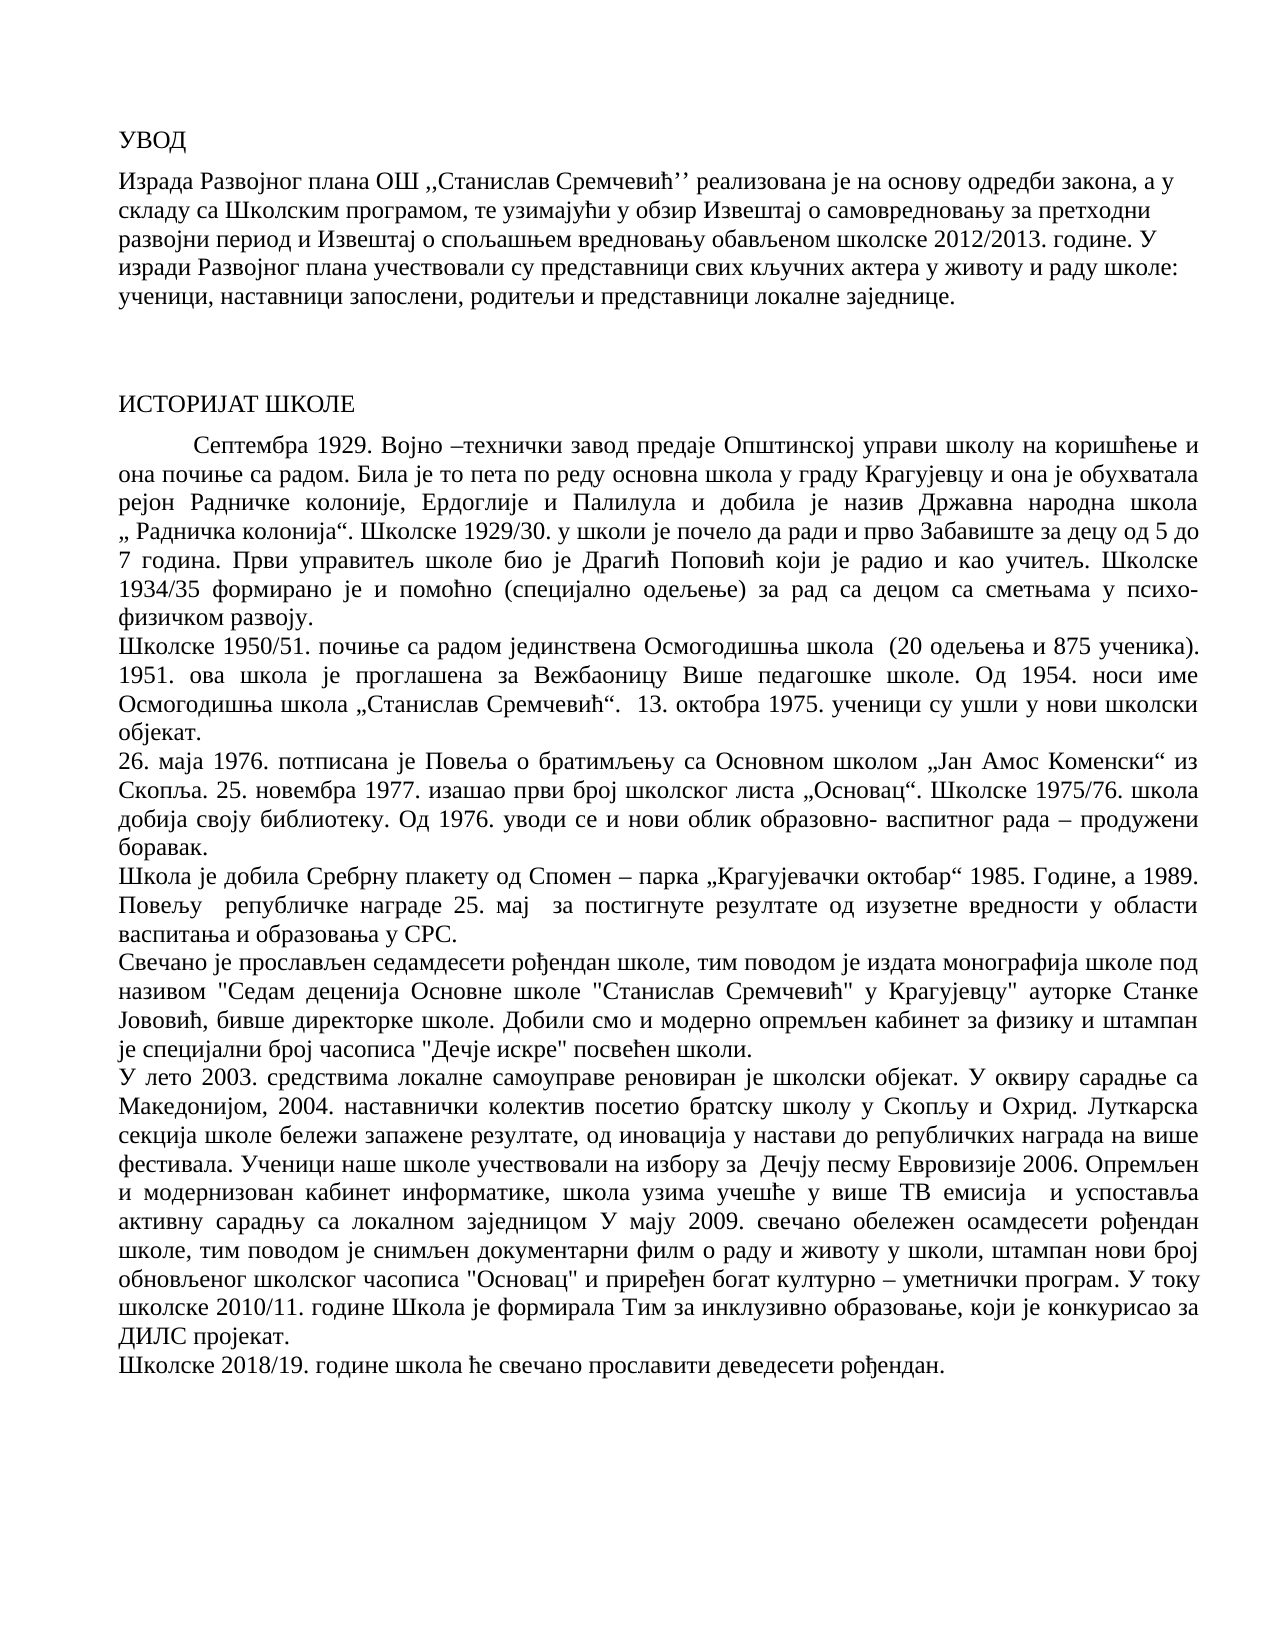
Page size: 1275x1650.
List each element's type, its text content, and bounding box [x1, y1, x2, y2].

text 26. маја 1976. потписана је Повеља о братимљењу са Основном школом „Јан Амос Коменски“ из Скопља. 25. новембра 1977. изашао први број школског листа „Основац“. Школске 1975/76. школа добија своју библиотеку. Од 1976. уводи се и нови облик образовно- васпитног рада – продужени боравак. [118, 746, 1200, 861]
text У лето 2003. средствима локалне самоуправе реновиран је школски објекат. У оквиру сарадње са Македонијом, 2004. наставнички колектив посетио братску школу у Скопљу и Охрид. Луткарска секција школе бележи запажене резултате, од иновација у настави до републичких награда на више фестивала. Ученици наше школе учествовали на избору за Дечју песму Евровизије 2006. Опремљен и модернизован кабинет информатике, школа узима учешће у више ТВ емисија и успоставља активну сарадњу са локалном заједницом У мају 2009. свечано обележен осамдесети рођендан школе, тим поводом је снимљен документарни филм о раду и животу у школи, штампан нови број обновљеног школског часописа "Основац" и приређен богат културно – уметнички програм. У току школске 2010/11. године Школа је формирала Тим за инклузивно образовање, који је конкурисао за ДИЛС пројекат. [118, 1062, 1200, 1350]
text Школа је добила Сребрну плакету од Спомен – парка „Крагујевачки октобар“ 1985. Године, а 1989. Повељу републичке награде 25. мај за постигнуте резултате од изузетне вредности у области васпитања и образовања у СРС. [118, 861, 1200, 947]
text Школске 2018/19. године школа ће свечано прославити деведесети рођендан. [118, 1350, 1200, 1379]
text Школске 1950/51. почиње са радом јединствена Осмогодишња школа (20 одељења и 875 ученика). 1951. ова школа је проглашена за Вежбаоницу Више педагошке школе. Од 1954. носи име Осмогодишња школа „Станислав Сремчевић“. 13. октобра 1975. ученици су ушли у нови школски објекат. [118, 631, 1200, 746]
text Свечано је прослављен седамдесети рођендан школе, тим поводом је издата монографија школе под називом "Седам деценија Основне школе "Станислав Сремчевић" у Крагујевцу" ауторке Станке Јововић, бивше директорке школе. Добили смо и модерно опремљен кабинет за физику и штампан је специјални број часописа "Дечје искре" посвећен школи. [118, 947, 1200, 1062]
text Септембра 1929. Војно –технички завод предаје Општинској управи школу на коришћење и она почиње са радом. Била је то пета по реду основна школа у граду Крагујевцу и она је обухватала рејон Радничке колоније, Ердоглије и Палилула и добила је назив Државна народна школа „ Радничка колонија“. Школске 1929/30. у школи је почело да ради и прво Забавиште за децу од 5 до 7 година. Први управитељ школе био је Драгић Поповић који је радио и као учитељ. Школске 1934/35 формирано је и помоћно (специјално одељење) за рад са децом са сметњама у психо-физичком развоју. [118, 430, 1200, 631]
text Израда Развојног плана ОШ ,,Станислав Сремчевић’’ реализована је на основу одредби закона, а у складу са Школским програмом, те узимајући у обзир Извештај о самовредновању за претходни развојни период и Извештај о спољашњем вредновању обављеном школске 2012/2013. године. У изради Развојног плана учествовали су представници свих кључних актера у животу и раду школе: ученици, наставници запослени, родитељи и представници локалне заједнице. [118, 166, 1200, 310]
text ИСТОРИЈАТ ШКОЛЕ [118, 389, 1200, 417]
text УВОД [118, 125, 1200, 154]
